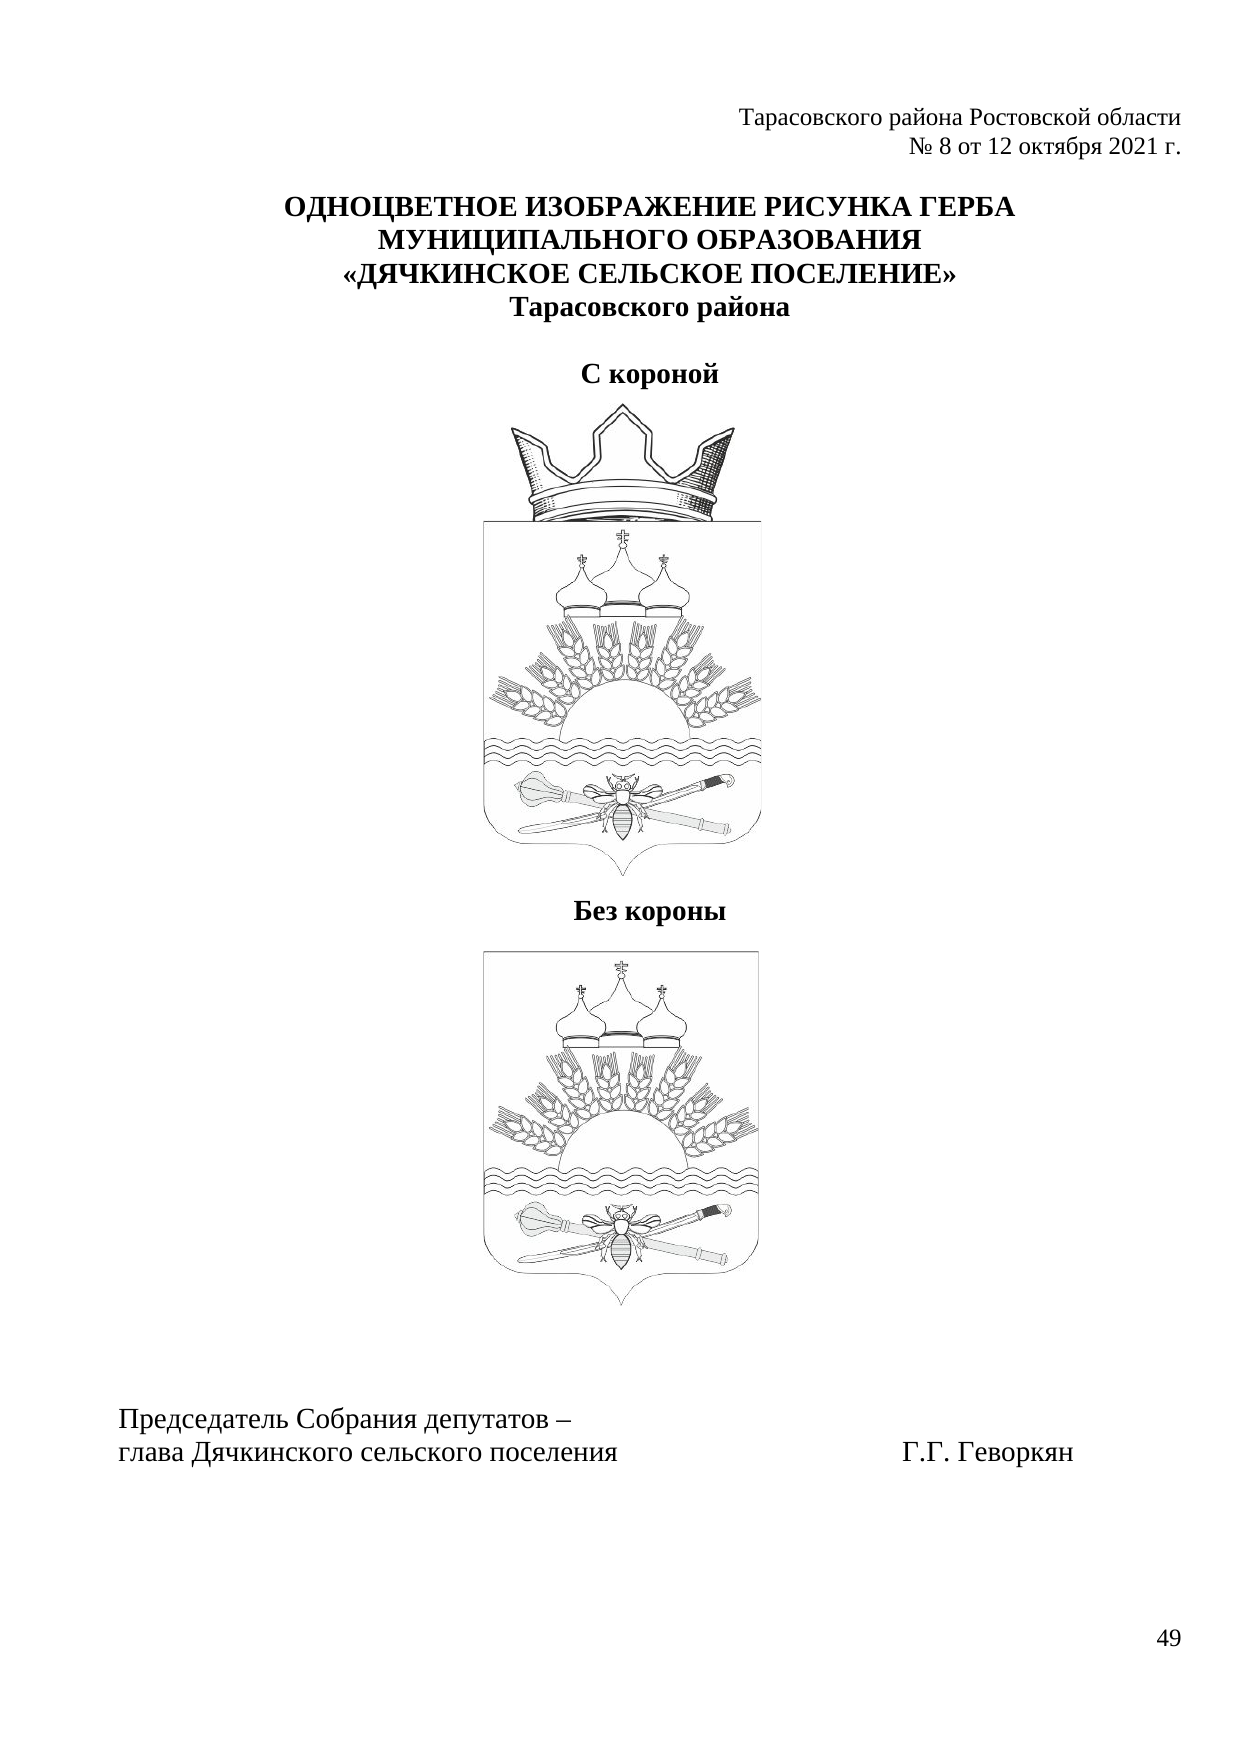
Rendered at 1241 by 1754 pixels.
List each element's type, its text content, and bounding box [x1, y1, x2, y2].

text ОДНОЦВЕТНОЕ ИЗОБРАЖЕНИЕ РИСУНКА ГЕРБА [118, 189, 1181, 222]
picture [483, 403, 762, 876]
picture [483, 951, 759, 1306]
text «ДЯЧКИНСКОЕ СЕЛЬСКОЕ ПОСЕЛЕНИЕ» [118, 256, 1181, 289]
text С короной [118, 356, 1181, 390]
text Тарасовского района [118, 289, 1181, 323]
text МУНИЦИПАЛЬНОГО ОБРАЗОВАНИЯ [118, 222, 1181, 256]
text Тарасовского района Ростовской области [118, 102, 1181, 131]
text глава Дячкинского сельского поселения Г.Г. Геворкян [118, 1434, 1181, 1468]
text № 8 от 12 октября 2021 г. [118, 131, 1181, 160]
text Председатель Собрания депутатов – [118, 1401, 1181, 1434]
text Без короны [118, 893, 1181, 927]
